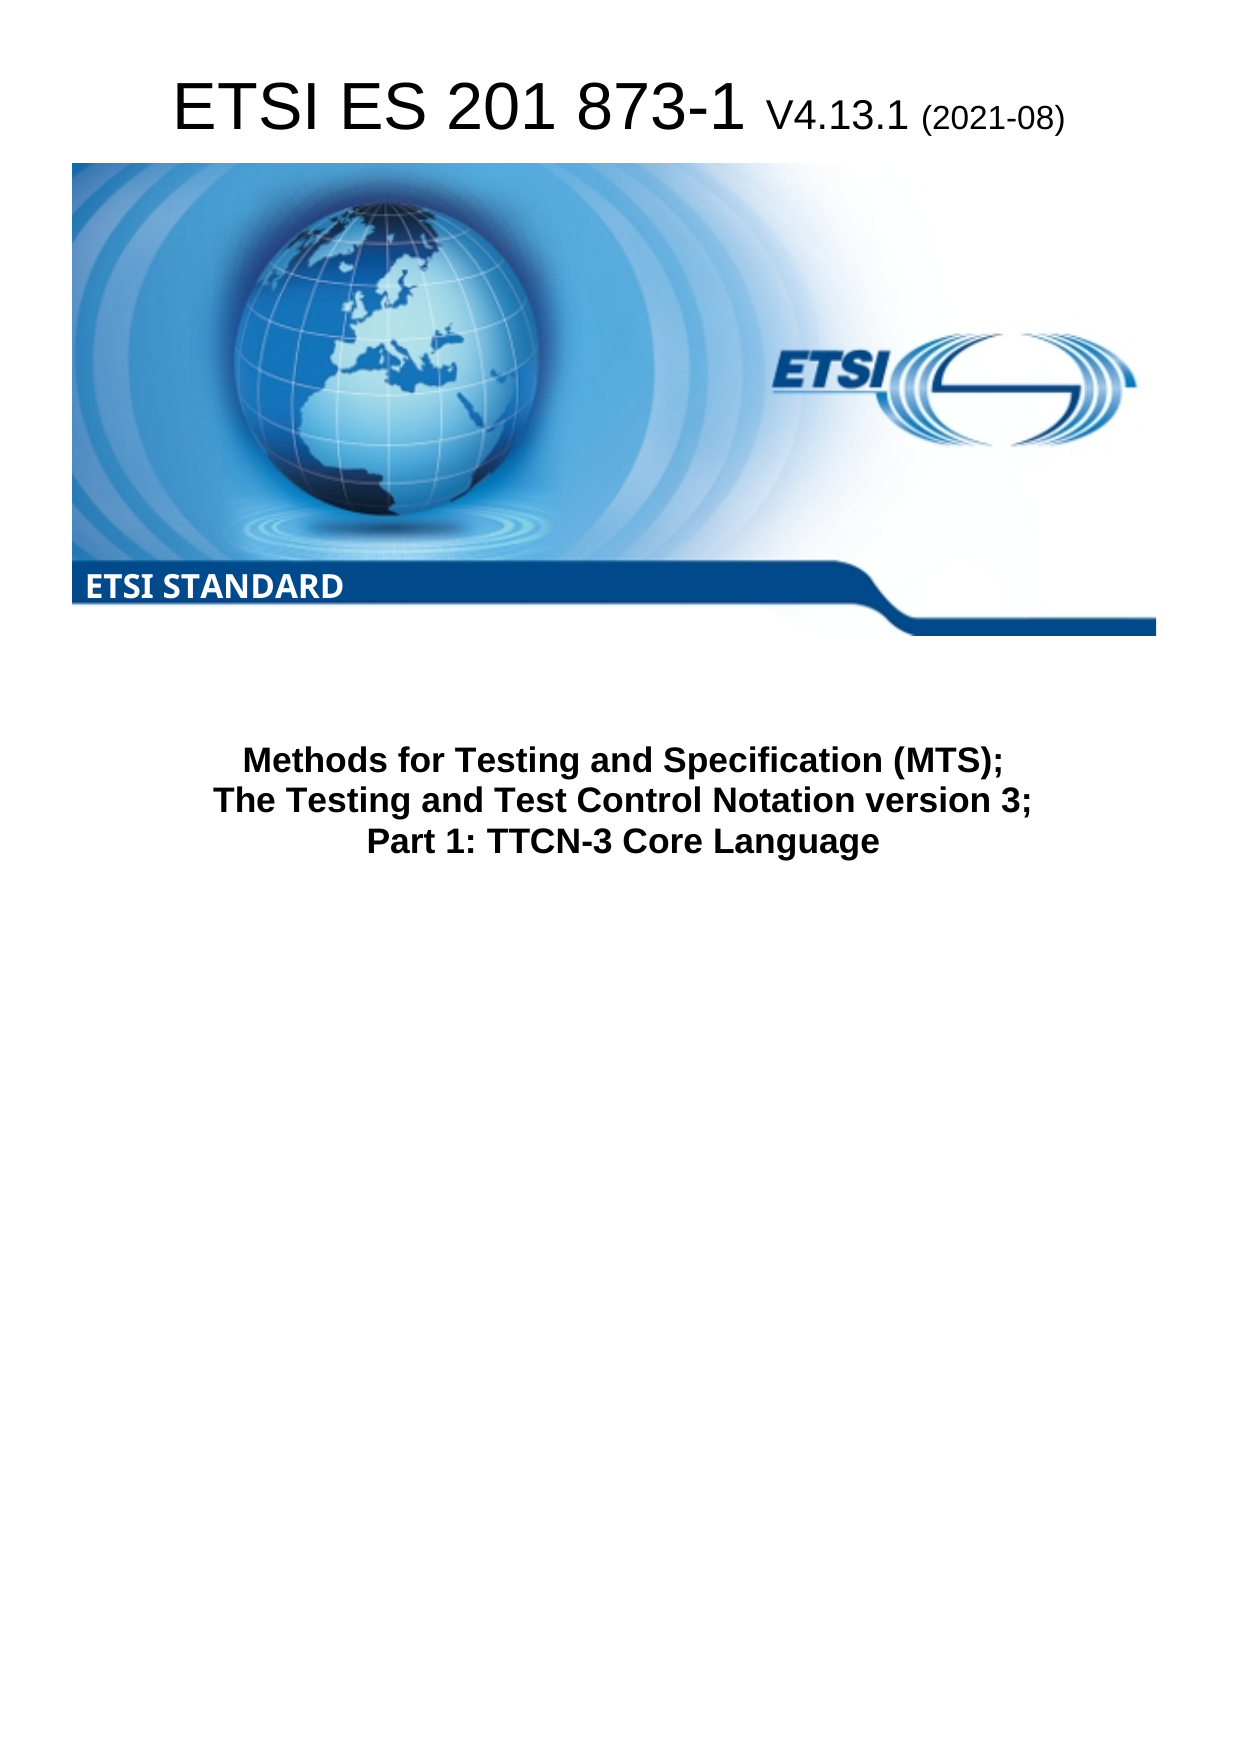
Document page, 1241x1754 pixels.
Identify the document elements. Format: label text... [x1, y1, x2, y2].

text Part 1: TTCN-3 Core Language [92, 820, 1155, 861]
text Methods for Testing and Specification (MTS); [92, 739, 1155, 780]
text The Testing and Test Control Notation version 3; [92, 780, 1155, 820]
text ETSI Standard [84, 563, 742, 608]
picture [72, 163, 1157, 636]
text ETSI ES 201 873-1 V4.13.1 (2021-08) [69, 67, 1169, 144]
